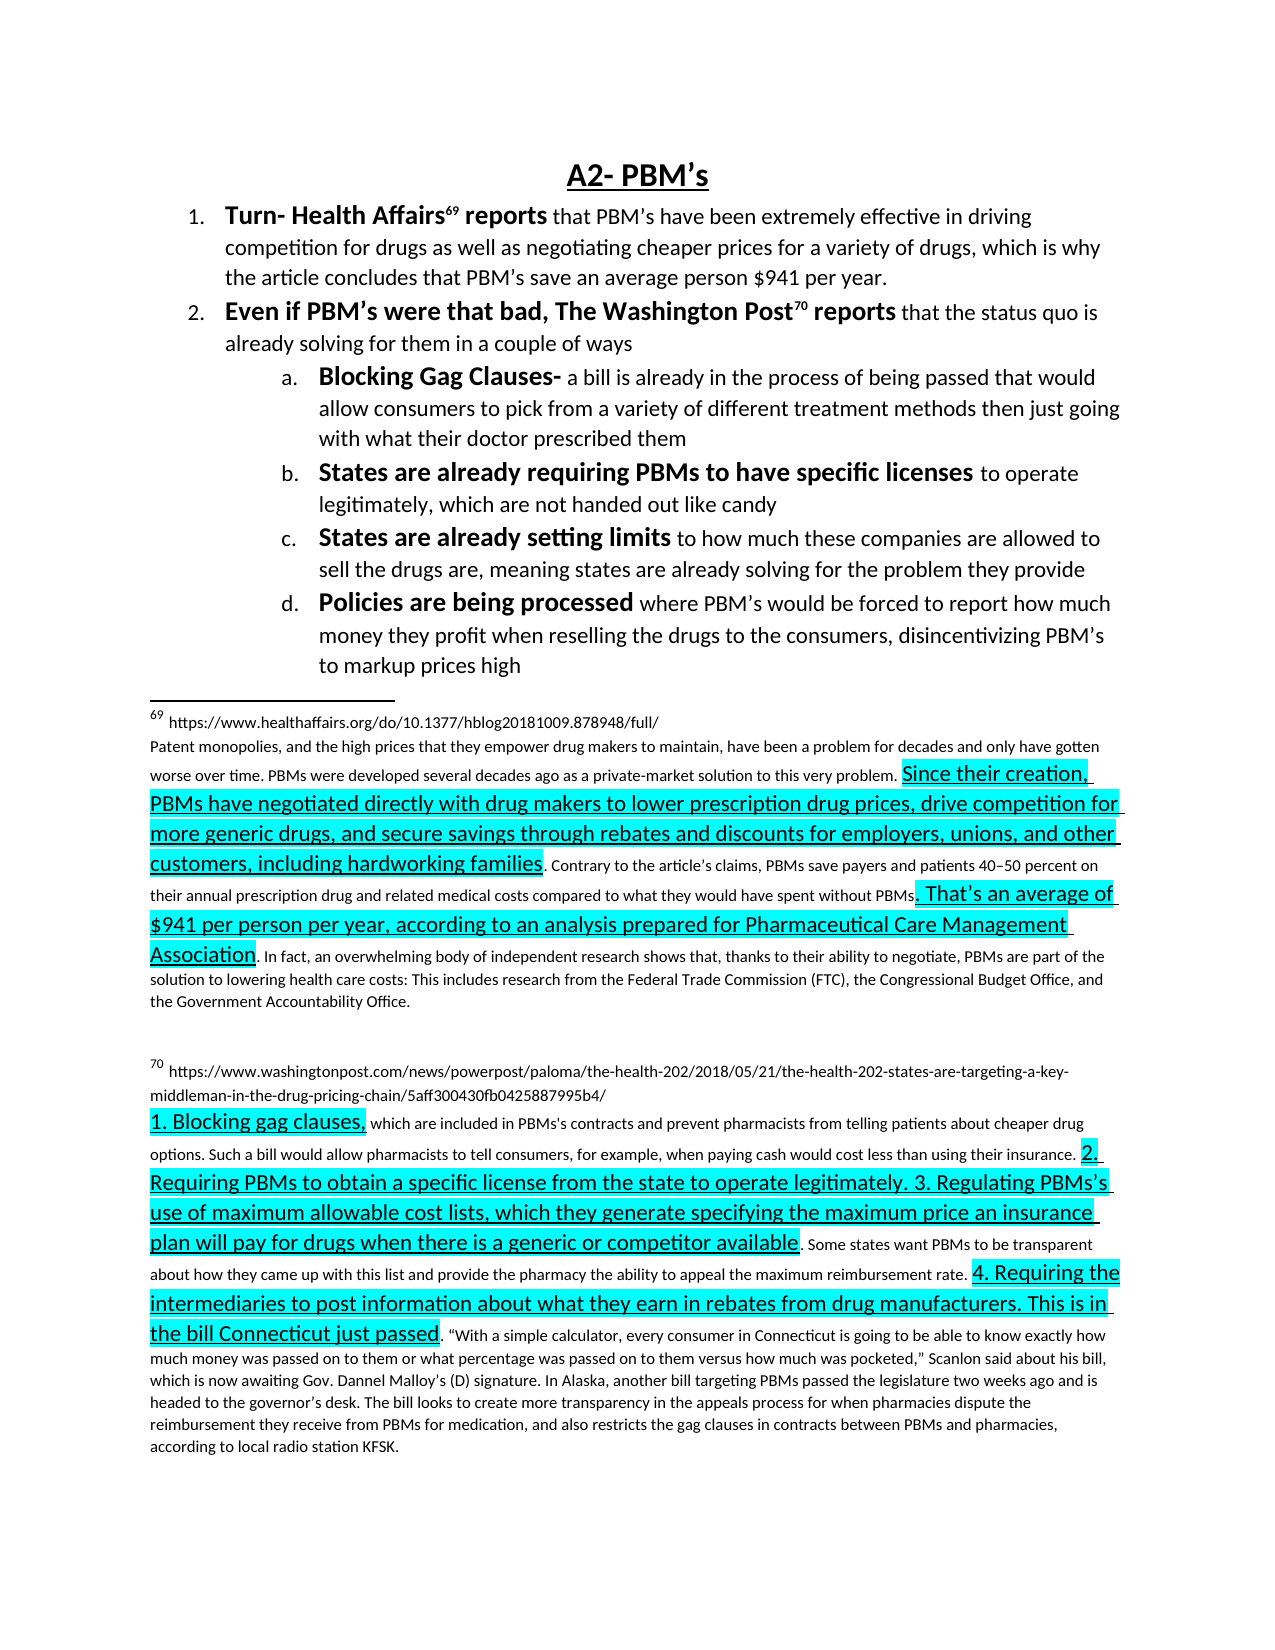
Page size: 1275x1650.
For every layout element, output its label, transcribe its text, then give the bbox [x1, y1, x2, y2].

list Policies are being processed where PBM’s would be forced to report how much money they profit when reselling the drugs to the consumers, disincentivizing PBM’s to markup prices high [281, 586, 1125, 679]
list Turn- Health Affairs reports that PBM’s have been extremely effective in driving competition for drugs as well as negotiating cheaper prices for a variety of drugs, which is why the article concludes that PBM’s save an average person $941 per year. [187, 198, 1125, 292]
list Even if PBM’s were that bad, The Washington Post reports that the status quo is already solving for them in a couple of ways [187, 294, 1125, 357]
list States are already requiring PBMs to have specific licenses to operate legitimately, which are not handed out like candy [281, 455, 1125, 518]
list Blocking Gag Clauses- a bill is already in the process of being passed that would allow consumers to pick from a variety of different treatment methods then just going with what their doctor prescribed them [281, 359, 1125, 453]
subtitle A2- PBM’s [150, 154, 1125, 195]
list States are already setting limits to how much these companies are allowed to sell the drugs are, meaning states are already solving for the problem they provide [281, 520, 1125, 583]
